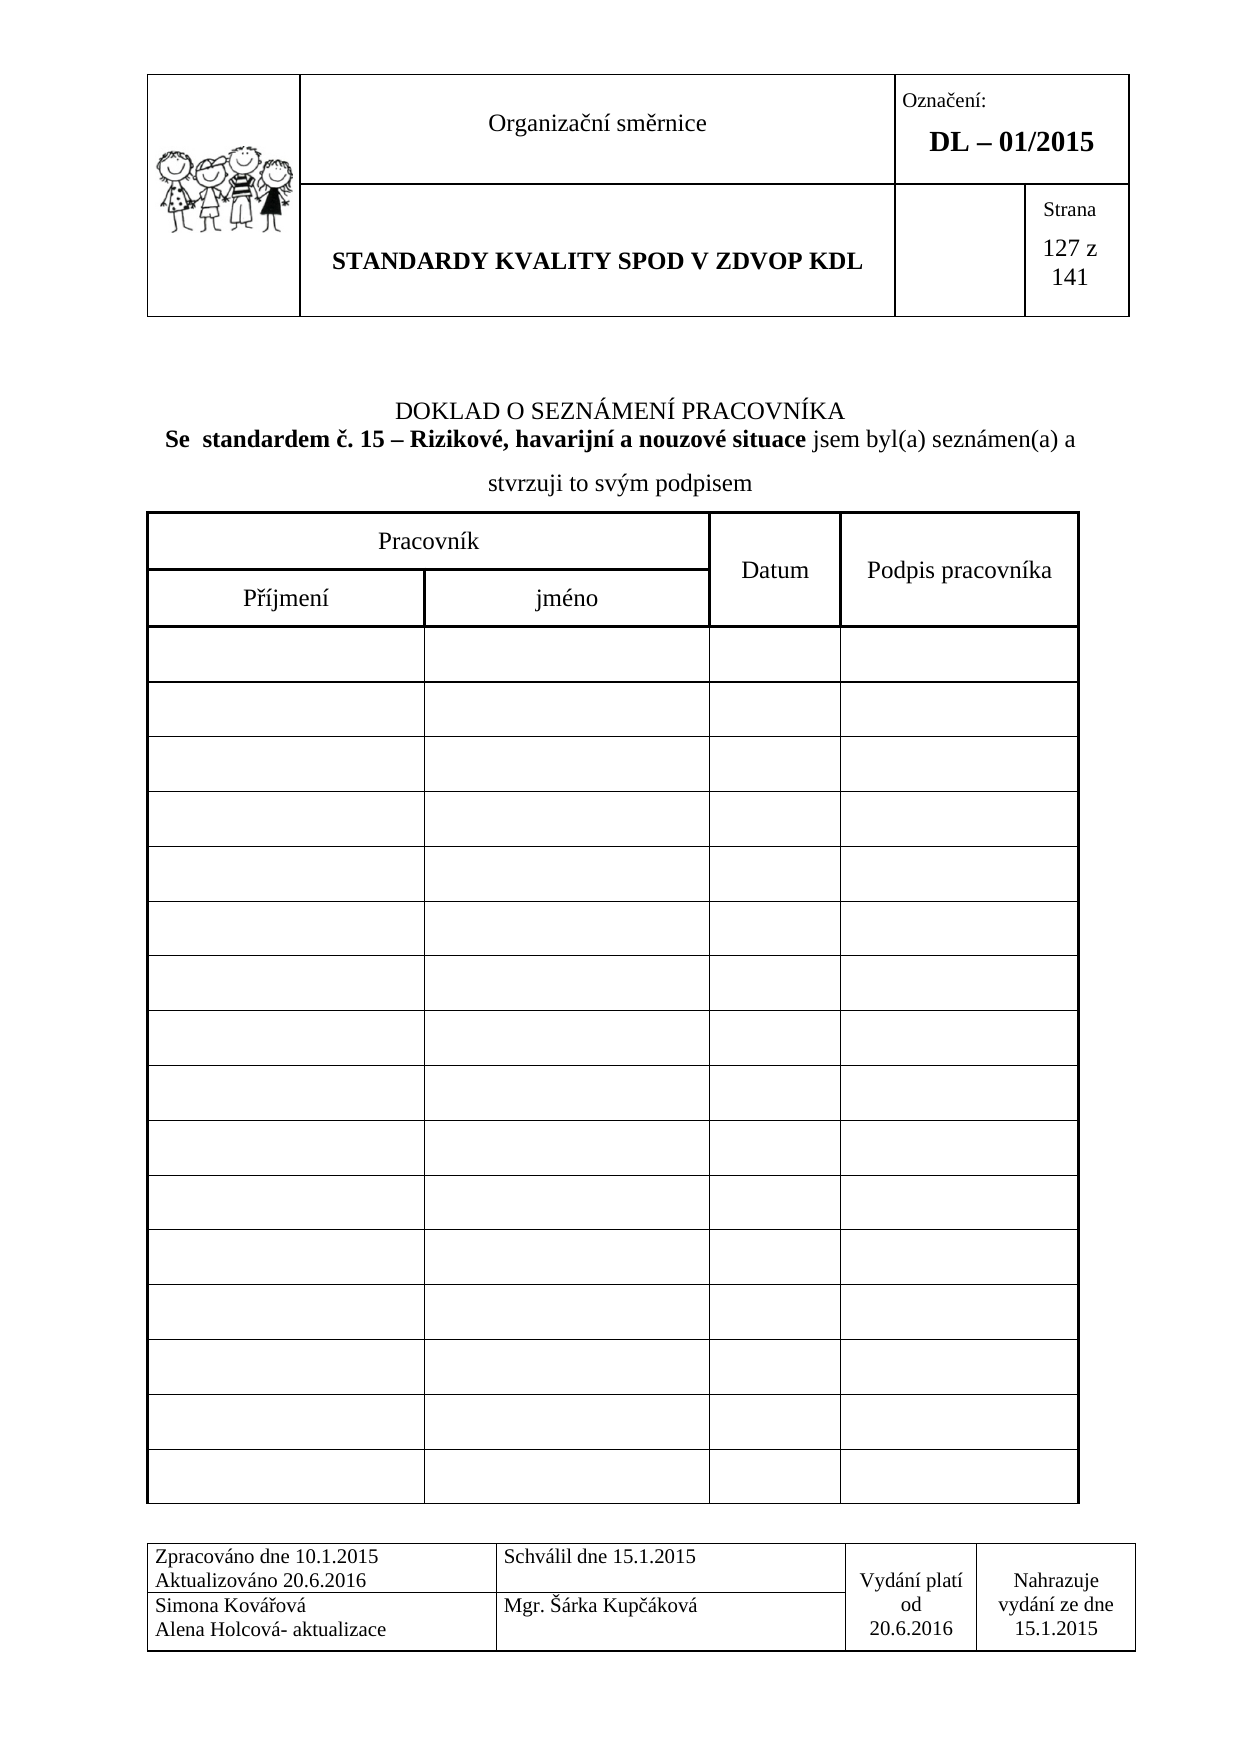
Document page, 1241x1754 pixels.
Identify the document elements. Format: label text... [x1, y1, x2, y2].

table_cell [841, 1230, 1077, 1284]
subtitle DOKLAD O SEZNÁMENÍ PRACOVNÍKA [148, 396, 1093, 424]
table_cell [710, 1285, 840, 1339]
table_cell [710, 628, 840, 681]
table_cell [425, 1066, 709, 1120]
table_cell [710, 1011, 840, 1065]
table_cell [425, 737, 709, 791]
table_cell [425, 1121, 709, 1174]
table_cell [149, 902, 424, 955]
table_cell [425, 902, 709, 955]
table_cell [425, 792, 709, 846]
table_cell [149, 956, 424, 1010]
text Se standardem č. 15 – Rizikové, havarijní a nouzové situace jsem byl(a) seznámen(a) a stvrzuji to svým podpisem [148, 424, 1093, 496]
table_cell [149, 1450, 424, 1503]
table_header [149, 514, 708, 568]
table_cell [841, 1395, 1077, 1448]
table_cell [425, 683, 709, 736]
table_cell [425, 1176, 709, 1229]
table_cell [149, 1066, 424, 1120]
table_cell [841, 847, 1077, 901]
picture [155, 146, 293, 233]
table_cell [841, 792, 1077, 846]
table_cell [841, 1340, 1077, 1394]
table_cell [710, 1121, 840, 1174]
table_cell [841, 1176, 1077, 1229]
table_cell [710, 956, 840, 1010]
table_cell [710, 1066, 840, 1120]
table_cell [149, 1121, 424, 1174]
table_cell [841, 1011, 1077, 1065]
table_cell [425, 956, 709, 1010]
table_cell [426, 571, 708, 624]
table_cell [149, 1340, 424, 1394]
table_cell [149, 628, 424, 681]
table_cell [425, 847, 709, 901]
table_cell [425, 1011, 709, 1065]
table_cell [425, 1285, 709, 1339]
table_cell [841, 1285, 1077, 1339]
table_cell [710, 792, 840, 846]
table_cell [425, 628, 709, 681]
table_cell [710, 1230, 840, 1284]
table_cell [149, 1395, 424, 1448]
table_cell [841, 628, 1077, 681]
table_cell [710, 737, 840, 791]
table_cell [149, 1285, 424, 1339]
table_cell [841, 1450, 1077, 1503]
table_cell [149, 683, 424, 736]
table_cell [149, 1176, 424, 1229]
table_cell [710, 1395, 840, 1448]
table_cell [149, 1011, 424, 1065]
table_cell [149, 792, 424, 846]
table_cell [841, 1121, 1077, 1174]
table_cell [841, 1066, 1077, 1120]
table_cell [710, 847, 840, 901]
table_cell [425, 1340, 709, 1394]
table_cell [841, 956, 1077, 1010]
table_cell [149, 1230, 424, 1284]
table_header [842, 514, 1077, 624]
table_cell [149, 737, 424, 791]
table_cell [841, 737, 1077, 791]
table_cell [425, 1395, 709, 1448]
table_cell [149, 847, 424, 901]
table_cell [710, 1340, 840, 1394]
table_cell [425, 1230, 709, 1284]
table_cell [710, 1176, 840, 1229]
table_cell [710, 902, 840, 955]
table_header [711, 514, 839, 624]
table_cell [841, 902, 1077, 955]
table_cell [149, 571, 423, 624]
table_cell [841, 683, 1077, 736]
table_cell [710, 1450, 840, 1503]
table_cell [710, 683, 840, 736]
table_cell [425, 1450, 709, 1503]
